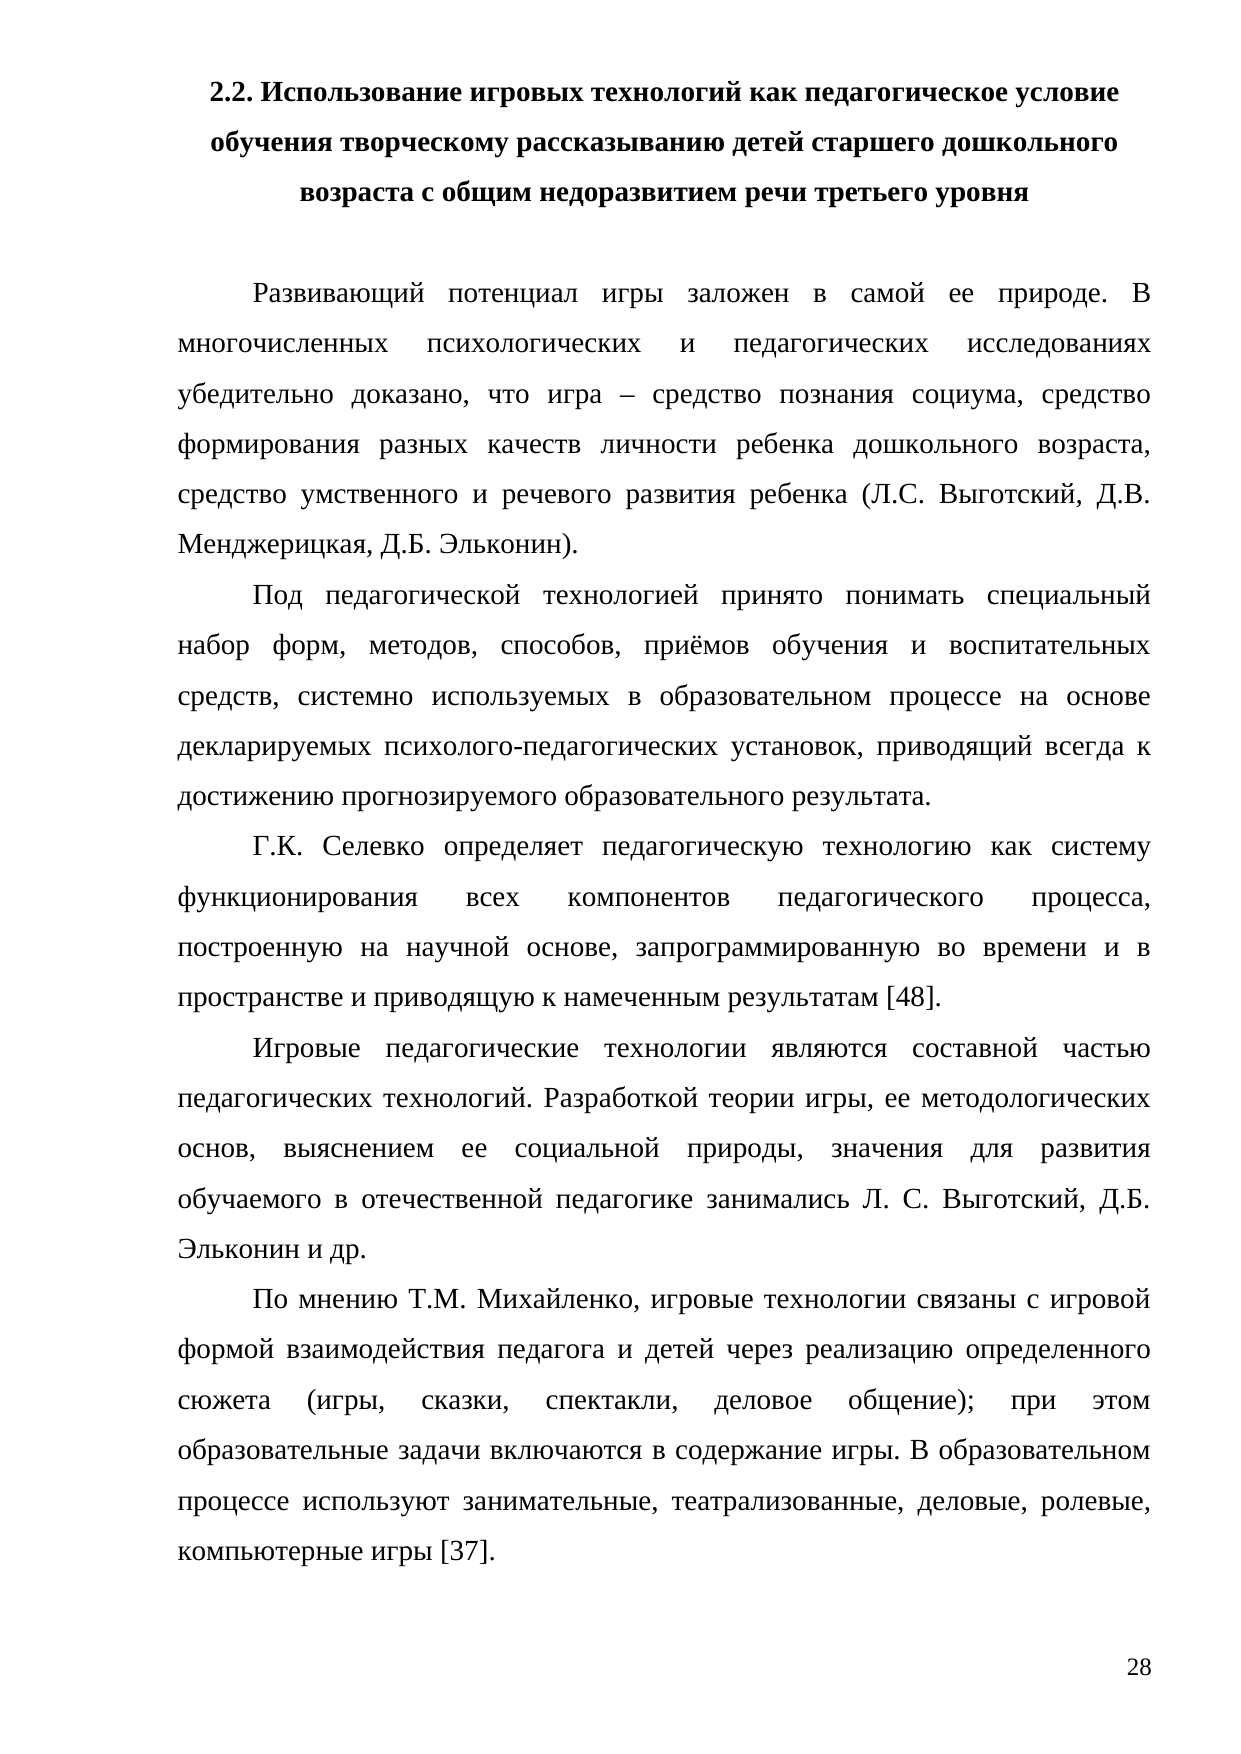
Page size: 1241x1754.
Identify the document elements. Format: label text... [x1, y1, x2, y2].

subtitle 2.2. Использование игровых технологий как педагогическое условие обучения творческому рассказыванию детей старшего дошкольного возраста с общим недоразвитием речи третьего уровня [177, 74, 1152, 208]
text Развивающий потенциал игры заложен в самой ее природе. В многочисленных психологических и педагогических исследованиях убедительно доказано, что игра – средство познания социума, средство формирования разных качеств личности ребенка дошкольного возраста, средство умственного и речевого развития ребенка (Л.С. Выготский, Д.В. Менджерицкая, Д.Б. Эльконин). [177, 275, 1152, 560]
text Г.К. Селевко определяет педагогическую технологию как систему функционирования всех компонентов педагогического процесса, построенную на научной основе, запрограммированную во времени и в пространстве и приводящую к намеченным результатам [48]. [177, 828, 1152, 1013]
text По мнению Т.М. Михайленко, игровые технологии связаны с игровой формой взаимодействия педагога и детей через реализацию определенного сюжета (игры, сказки, спектакли, деловое общение); при этом образовательные задачи включаются в содержание игры. В образовательном процессе используют занимательные, театрализованные, деловые, ролевые, компьютерные игры [37]. [177, 1281, 1152, 1566]
text Под педагогической технологией принято понимать специальный набор форм, методов, способов, приёмов обучения и воспитательных средств, системно используемых в образовательном процессе на основе декларируемых психолого-педагогических установок, приводящий всегда к достижению прогнозируемого образовательного результата. [177, 577, 1152, 812]
text Игровые педагогические технологии являются составной частью педагогических технологий. Разработкой теории игры, ее методологических основ, выяснением ее социальной природы, значения для развития обучаемого в отечественной педагогике занимались Л. С. Выготский, Д.Б. Эльконин и др. [177, 1030, 1152, 1264]
